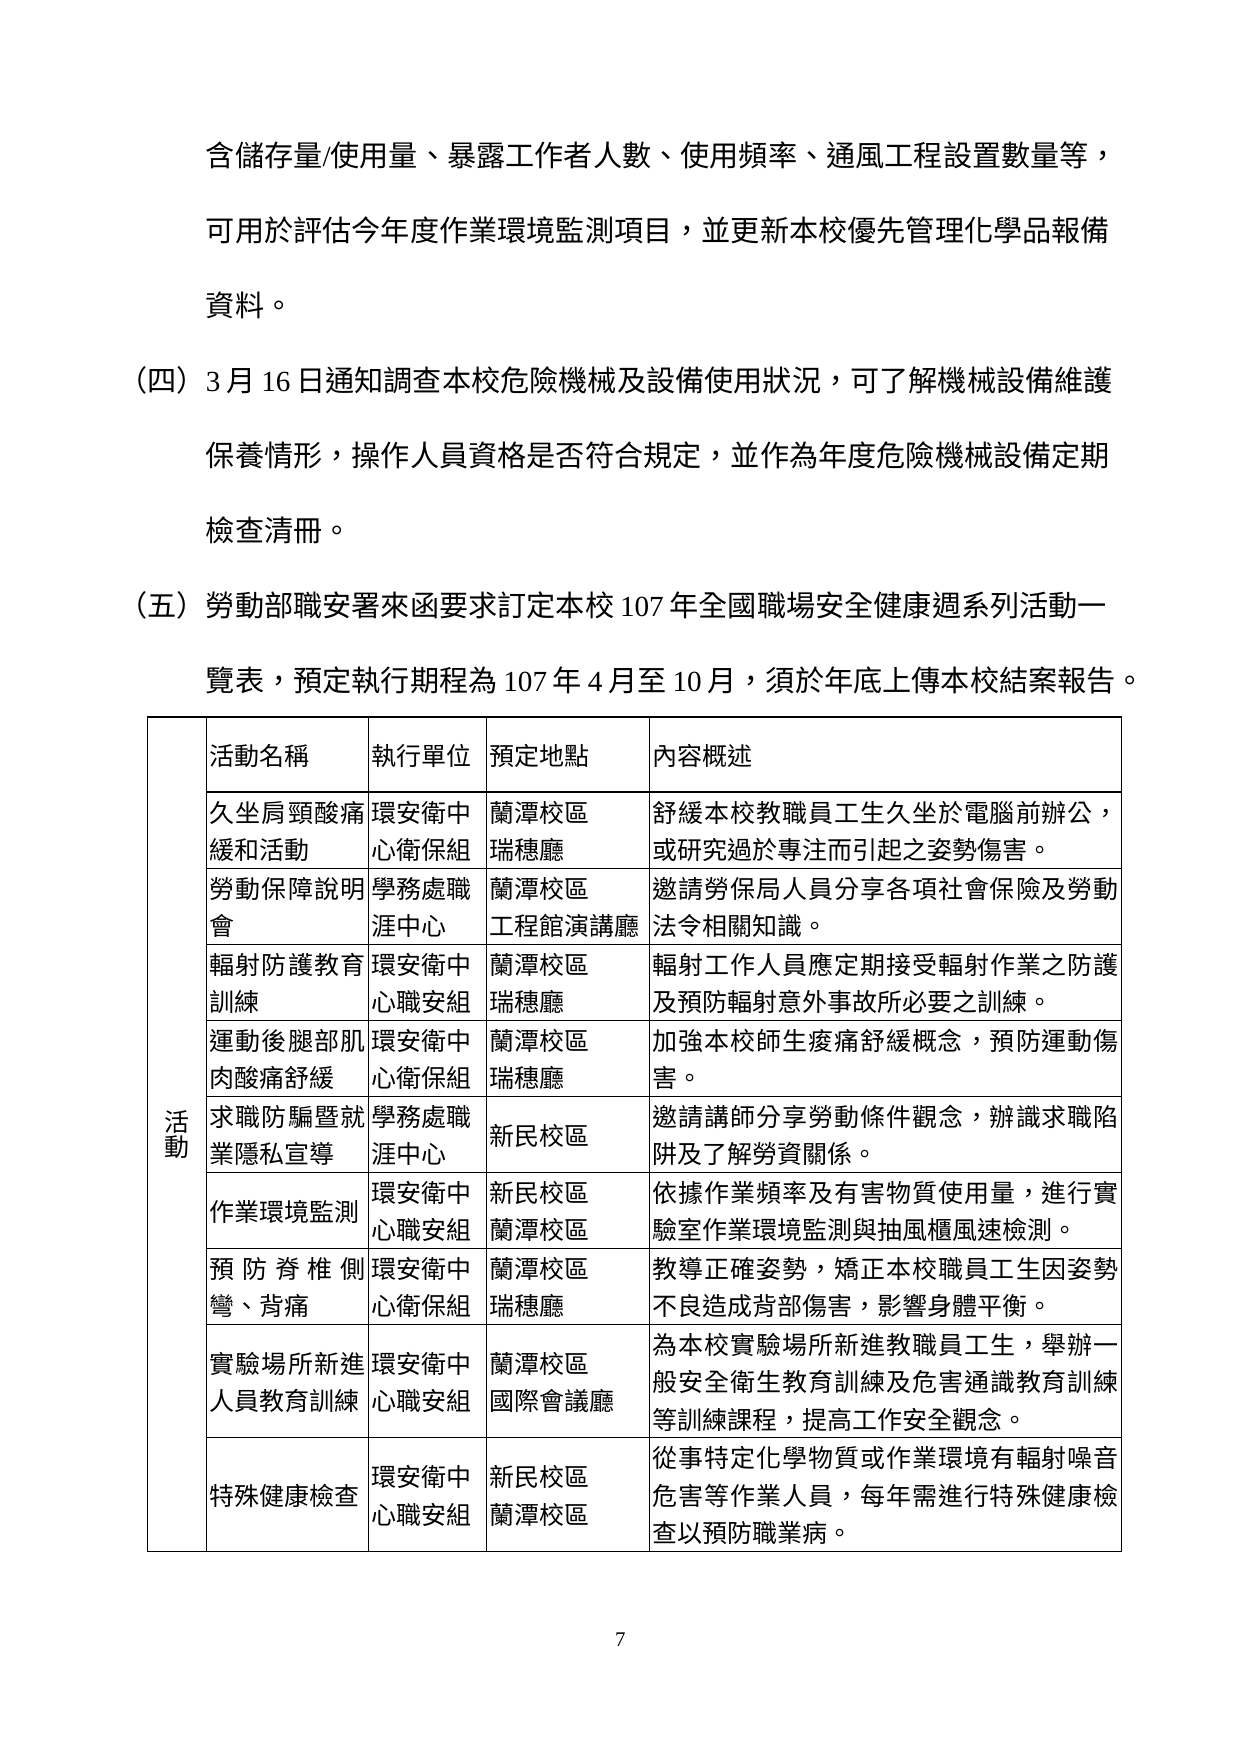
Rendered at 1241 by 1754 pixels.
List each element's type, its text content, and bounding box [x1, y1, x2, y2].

table_cell 求職防騙暨就業隱私宣導 [207, 1097, 368, 1172]
table_cell 新民校區 [487, 1097, 649, 1172]
table_cell 加強本校師生痠痛舒緩概念，預防運動傷害。 [650, 1021, 1121, 1096]
table_cell 學務處職涯中心 [369, 869, 486, 943]
table_cell 勞動保障說明會 [207, 869, 368, 943]
table_cell 環安衛中心衛保組 [369, 1021, 486, 1096]
table_cell 環安衛中心衛保組 [369, 793, 486, 867]
table_cell 作業環境監測 [207, 1173, 368, 1248]
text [118, 116, 1122, 341]
table_cell 環安衛中心職安組 [369, 1325, 486, 1437]
table_header 預定地點 [487, 718, 649, 791]
table_cell 邀請講師分享勞動條件觀念，辦識求職陷阱及了解勞資關係。 [650, 1097, 1121, 1172]
table_cell 預防脊椎側彎、背痛 [207, 1249, 368, 1324]
table_cell 學務處職涯中心 [369, 1097, 486, 1172]
table_cell 特殊健康檢查 [207, 1438, 368, 1551]
table_cell 輻射工作人員應定期接受輻射作業之防護及預防輻射意外事故所必要之訓練。 [650, 945, 1121, 1019]
text （五）勞動部職安署來函要求訂定本校107年全國職場安全健康週系列活動一覽表，預定執行期程為107年4月至10月，須於年底上傳本校結案報告。 [118, 566, 1122, 716]
table_cell 蘭潭校區 瑞穗廳 [487, 793, 649, 867]
table_cell 舒緩本校教職員工生久坐於電腦前辦公，或研究過於專注而引起之姿勢傷害。 [650, 793, 1121, 867]
table_cell 依據作業頻率及有害物質使用量，進行實驗室作業環境監測與抽風櫃風速檢測。 [650, 1173, 1121, 1248]
table_cell 環安衛中心衛保組 [369, 1249, 486, 1324]
table_cell 環安衛中心職安組 [369, 1173, 486, 1248]
table_cell 運動後腿部肌肉酸痛舒緩 [207, 1021, 368, 1096]
table_cell 蘭潭校區 工程館演講廳 [487, 869, 649, 943]
table_cell 為本校實驗場所新進教職員工生，舉辦一般安全衛生教育訓練及危害通識教育訓練等訓練課程，提高工作安全觀念。 [650, 1325, 1121, 1437]
table_cell 新民校區 蘭潭校區 [487, 1438, 649, 1551]
table_cell 實驗場所新進人員教育訓練 [207, 1325, 368, 1437]
table_header 活動 [148, 718, 206, 1551]
table_header 執行單位 [369, 718, 486, 791]
table_cell 蘭潭校區 國際會議廳 [487, 1325, 649, 1437]
table_cell 輻射防護教育訓練 [207, 945, 368, 1019]
table_cell 邀請勞保局人員分享各項社會保險及勞動法令相關知識。 [650, 869, 1121, 943]
table_cell 蘭潭校區 瑞穗廳 [487, 945, 649, 1019]
table_cell 蘭潭校區 瑞穗廳 [487, 1021, 649, 1096]
table_cell 蘭潭校區 瑞穗廳 [487, 1249, 649, 1324]
text （四）3月16日通知調查本校危險機械及設備使用狀況，可了解機械設備維護保養情形，操作人員資格是否符合規定，並作為年度危險機械設備定期檢查清冊。 [118, 341, 1122, 566]
table_header 活動名稱 [207, 718, 368, 791]
table_cell 教導正確姿勢，矯正本校職員工生因姿勢不良造成背部傷害，影響身體平衡。 [650, 1249, 1121, 1324]
table_cell 從事特定化學物質或作業環境有輻射噪音危害等作業人員，每年需進行特殊健康檢查以預防職業病。 [650, 1438, 1121, 1551]
table_cell 久坐肩頸酸痛緩和活動 [207, 793, 368, 867]
table_cell 新民校區 蘭潭校區 [487, 1173, 649, 1248]
table_header 內容概述 [650, 718, 1121, 791]
table_cell 環安衛中心職安組 [369, 1438, 486, 1551]
table_cell 環安衛中心職安組 [369, 945, 486, 1019]
